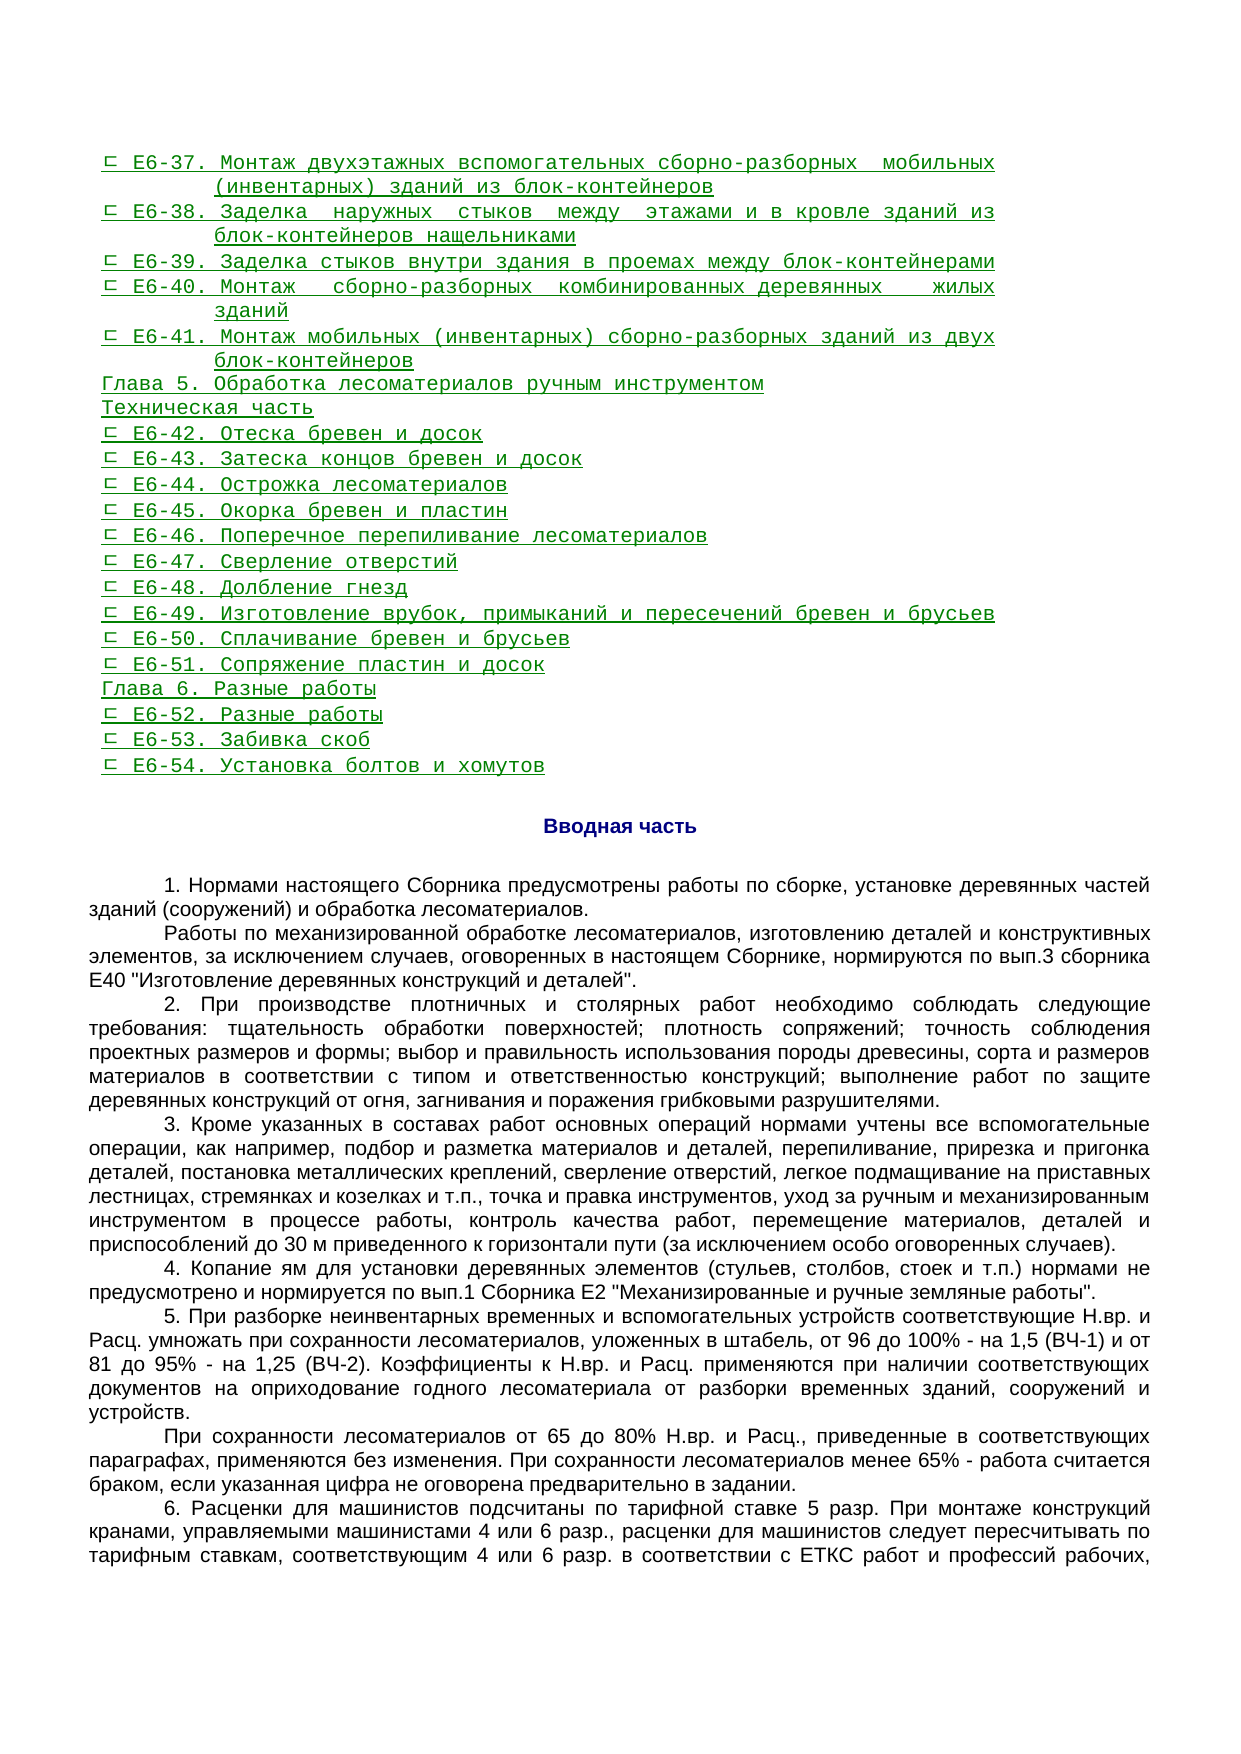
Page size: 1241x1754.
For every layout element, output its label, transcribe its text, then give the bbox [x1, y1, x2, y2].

text Работы по механизированной обработке лесоматериалов, изготовлению деталей и конструктивных элементов, за исключением случаев, оговоренных в настоящем Сборнике, нормируются по вып.3 сборника Е40 "Изготовление деревянных конструкций и деталей". [88, 920, 1152, 992]
text 2. При производстве плотничных и столярных работ необходимо соблюдать следующие требования: тщательность обработки поверхностей; плотность сопряжений; точность соблюдения проектных размеров и формы; выбор и правильность использования породы древесины, сорта и размеров материалов в соответствии с типом и ответственностью конструкций; выполнение работ по защите деревянных конструкций от огня, загнивания и поражения грибковыми разрушителями. [88, 992, 1152, 1112]
text ﾧ Е6-44. Острожка лесоматериалов [88, 472, 1152, 498]
text Глава 5. Обработка лесоматериалов ручным инструментом [88, 373, 1152, 397]
text 3. Кроме указанных в составах работ основных операций нормами учтены все вспомогательные операции, как например, подбор и разметка материалов и деталей, перепиливание, прирезка и пригонка деталей, постановка металлических креплений, сверление отверстий, легкое подмащивание на приставных лестницах, стремянках и козелках и т.п., точка и правка инструментов, уход за ручным и механизированным инструментом в процессе работы, контроль качества работ, перемещение материалов, деталей и приспособлений до 30 м приведенного к горизонтали пути (за исключением особо оговоренных случаев). [88, 1112, 1152, 1256]
text 1. Нормами настоящего Cборника предусмотрены работы по сборке, установке деревянных частей зданий (сооружений) и обработка лесоматериалов. [88, 872, 1152, 920]
list Вводная часть [88, 813, 1152, 837]
text ﾧ Е6-52. Разные работы [88, 701, 1152, 727]
text блок-контейнеров [88, 349, 1152, 373]
text ﾧ Е6-43. Затеска концов бревен и досок [88, 446, 1152, 472]
text Техническая часть [88, 397, 1152, 421]
text ﾧ E6-50. Сплачивание бревен и брусьев [88, 626, 1152, 652]
text ﾧ Е6-40. Монтаж сборно-разборных комбинированных деревянных жилых [88, 274, 1152, 300]
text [88, 1495, 1152, 1567]
text блок-контейнеров нащельниками [88, 225, 1152, 249]
text ﾧ E6-54. Установка болтов и хомутов [88, 753, 1152, 779]
text (инвентарных) зданий из блок-контейнеров [88, 176, 1152, 199]
text При сохранности лесоматериалов от 65 до 80% Н.вр. и Расц., приведенные в соответствующих параграфах, применяются без изменения. При сохранности лесоматериалов менее 65% - работа считается браком, если указанная цифра не оговорена предварительно в задании. [88, 1423, 1152, 1495]
text ﾧ Е6-42. Отеска бревен и досок [88, 421, 1152, 446]
text ﾧ Е6-47. Сверление отверстий [88, 549, 1152, 575]
text ﾧ E6-41. Монтаж мобильных (инвентарных) сборно-разборных зданий из двух [88, 324, 1152, 349]
text зданий [88, 300, 1152, 324]
text ﾧ Е6-45. Окорка бревен и пластин [88, 498, 1152, 523]
text Глава 6. Разные работы [88, 678, 1152, 701]
text 4. Копание ям для установки деревянных элементов (стульев, столбов, стоек и т.п.) нормами не предусмотрено и нормируется по вып.1 Сборника Е2 "Механизированные и ручные земляные работы". [88, 1256, 1152, 1304]
text ﾧ Е6-51. Сопряжение пластин и досок [88, 652, 1152, 678]
text ﾧ Е6-38. Заделка наружных стыков между этажами и в кровле зданий из [88, 199, 1152, 225]
text ﾧ Е6-39. Заделка стыков внутри здания в проемах между блок-контейнерами [88, 249, 1152, 274]
text 5. При разборке неинвентарных временных и вспомогательных устройств соответствующие Н.вр. и Расц. умножать при сохранности лесоматериалов, уложенных в штабель, от 96 до 100% - на 1,5 (ВЧ-1) и от 81 до 95% - на 1,25 (ВЧ-2). Коэффициенты к Н.вр. и Расц. применяются при наличии соответствующих документов на оприходование годного лесоматериала от разборки временных зданий, сооружений и устройств. [88, 1304, 1152, 1423]
text ﾧ Е6-48. Долбление гнезд [88, 575, 1152, 601]
text ﾧ Е6-46. Поперечное перепиливание лесоматериалов [88, 523, 1152, 549]
text ﾧ Е6-53. Забивка скоб [88, 727, 1152, 753]
text ﾧ Е6-37. Монтаж двухэтажных вспомогательных сборно-разборных мобильных [88, 150, 1152, 176]
text ﾧ Е6-49. Изготовление врубок, примыканий и пересечений бревен и брусьев [88, 601, 1152, 626]
